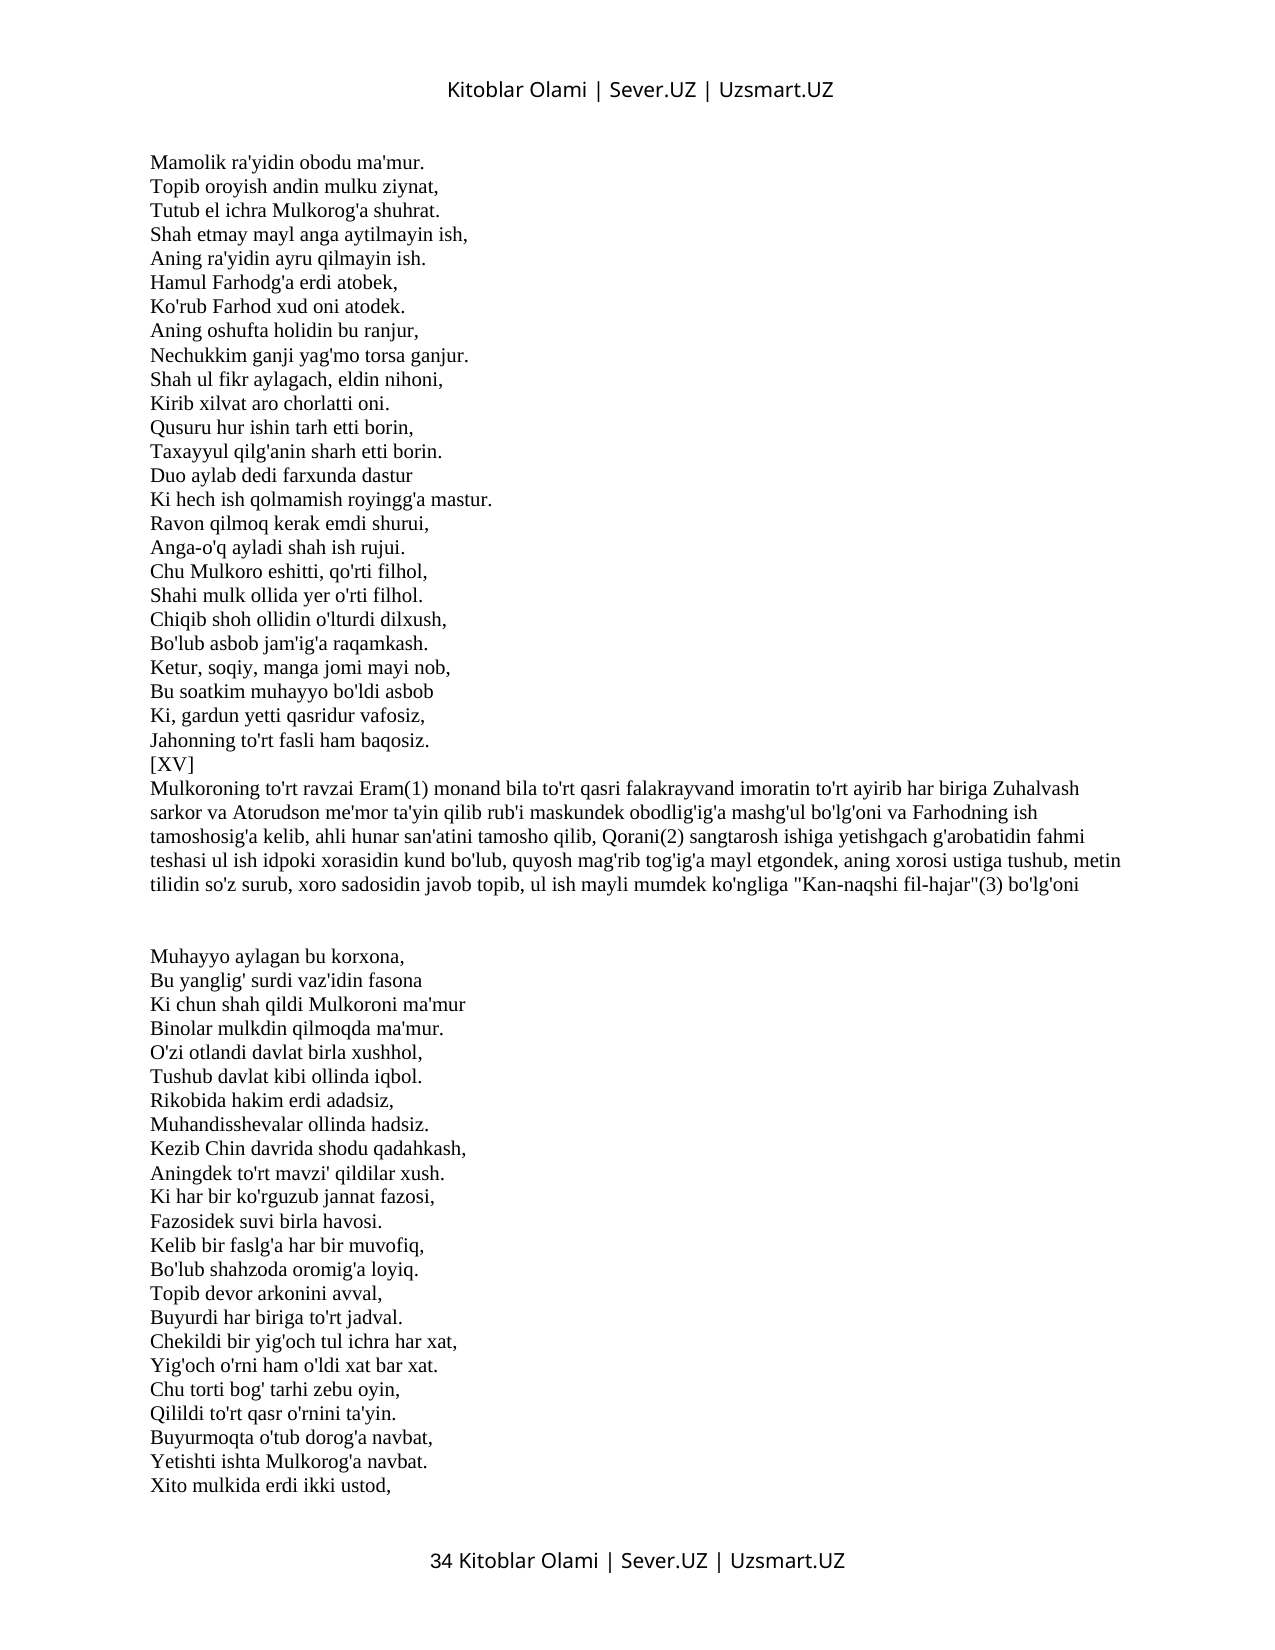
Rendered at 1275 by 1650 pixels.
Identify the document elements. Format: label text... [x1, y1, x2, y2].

text Anga-o'q ayladi shah ish rujui. [150, 535, 1125, 559]
text Hamul Farhodg'a erdi atobek, [150, 270, 1125, 294]
text Bu yanglig' surdi vaz'idin fasona [150, 968, 1125, 992]
text Rikobida hakim erdi adadsiz, [150, 1088, 1125, 1112]
text Kelib bir faslg'a har bir muvofiq, [150, 1233, 1125, 1257]
text Qusuru hur ishin tarh etti borin, [150, 415, 1125, 439]
text Chiqib shoh ollidin o'lturdi dilxush, [150, 607, 1125, 631]
text Shahi mulk ollida yer o'rti filhol. [150, 583, 1125, 607]
text Mulkoroning to'rt ravzai Eram(1) monand bila to'rt qasri falakrayvand imoratin to'rt ayirib har biriga Zuhalvash sarkor va Atorudson me'mor ta'yin qilib rub'i maskundek obodlig'ig'a mashg'ul bo'lg'oni va Farhodning ish tamoshosig'a kelib, ahli hunar san'atini tamosho qilib, Qorani(2) sangtarosh ishiga yetishgach g'arobatidin fahmi teshasi ul ish idpoki xorasidin kund bo'lub, quyosh mag'rib tog'ig'a mayl etgondek, aning xorosi ustiga tushub, metin tilidin so'z surub, xoro sadosidin javob topib, ul ish mayli mumdek ko'ngliga "Kan-naqshi fil-hajar"(3) bo'lg'oni [150, 776, 1125, 896]
text Aningdek to'rt mavzi' qildilar xush. [150, 1160, 1125, 1184]
text Aning oshufta holidin bu ranjur, [150, 318, 1125, 342]
text Topib oroyish andin mulku ziynat, [150, 174, 1125, 198]
text Kirib xilvat aro chorlatti oni. [150, 391, 1125, 415]
text Buyurdi har biriga to'rt jadval. [150, 1305, 1125, 1329]
text O'zi otlandi davlat birla xushhol, [150, 1040, 1125, 1064]
text Ki hech ish qolmamish royingg'a mastur. [150, 487, 1125, 511]
text Ko'rub Farhod xud oni atodek. [150, 294, 1125, 318]
text Mamolik ra'yidin obodu ma'mur. [150, 150, 1125, 174]
text Tutub el ichra Mulkorog'a shuhrat. [150, 198, 1125, 222]
text Taxayyul qilg'anin sharh etti borin. [150, 439, 1125, 463]
text Nechukkim ganji yag'mo torsa ganjur. [150, 342, 1125, 367]
text Fazosidek suvi birla havosi. [150, 1208, 1125, 1233]
text Ki chun shah qildi Mulkoroni ma'mur [150, 992, 1125, 1016]
text Yetishti ishta Mulkorog'a navbat. [150, 1449, 1125, 1473]
text Ki, gardun yetti qasridur vafosiz, [150, 703, 1125, 727]
text Topib devor arkonini avval, [150, 1281, 1125, 1305]
text Tushub davlat kibi ollinda iqbol. [150, 1064, 1125, 1088]
text Jahonning to'rt fasli ham baqosiz. [150, 727, 1125, 752]
text Shah ul fikr aylagach, eldin nihoni, [150, 367, 1125, 391]
text Xito mulkida erdi ikki ustod, [150, 1473, 1125, 1497]
text Aning ra'yidin ayru qilmayin ish. [150, 246, 1125, 270]
text Ki har bir ko'rguzub jannat fazosi, [150, 1184, 1125, 1208]
text Muhayyo aylagan bu korxona, [150, 944, 1125, 968]
text Duo aylab dedi farxunda dastur [150, 463, 1125, 487]
text Chu torti bog' tarhi zebu oyin, [150, 1377, 1125, 1401]
text Bu soatkim muhayyo bo'ldi asbob [150, 679, 1125, 703]
text Ravon qilmoq kerak emdi shurui, [150, 511, 1125, 535]
text Ketur, soqiy, manga jomi mayi nob, [150, 655, 1125, 679]
text Yig'och o'rni ham o'ldi xat bar xat. [150, 1353, 1125, 1377]
text Shah etmay mayl anga aytilmayin ish, [150, 222, 1125, 246]
text Muhandisshevalar ollinda hadsiz. [150, 1112, 1125, 1136]
text Qilildi to'rt qasr o'rnini ta'yin. [150, 1401, 1125, 1425]
text Bo'lub asbob jam'ig'a raqamkash. [150, 631, 1125, 655]
text Kezib Chin davrida shodu qadahkash, [150, 1136, 1125, 1160]
text Chekildi bir yig'och tul ichra har xat, [150, 1329, 1125, 1353]
text Bo'lub shahzoda oromig'a loyiq. [150, 1257, 1125, 1281]
text Buyurmoqta o'tub dorog'a navbat, [150, 1425, 1125, 1449]
text Binolar mulkdin qilmoqda ma'mur. [150, 1016, 1125, 1040]
text [XV] [150, 752, 1125, 776]
text Chu Mulkoro eshitti, qo'rti filhol, [150, 559, 1125, 583]
